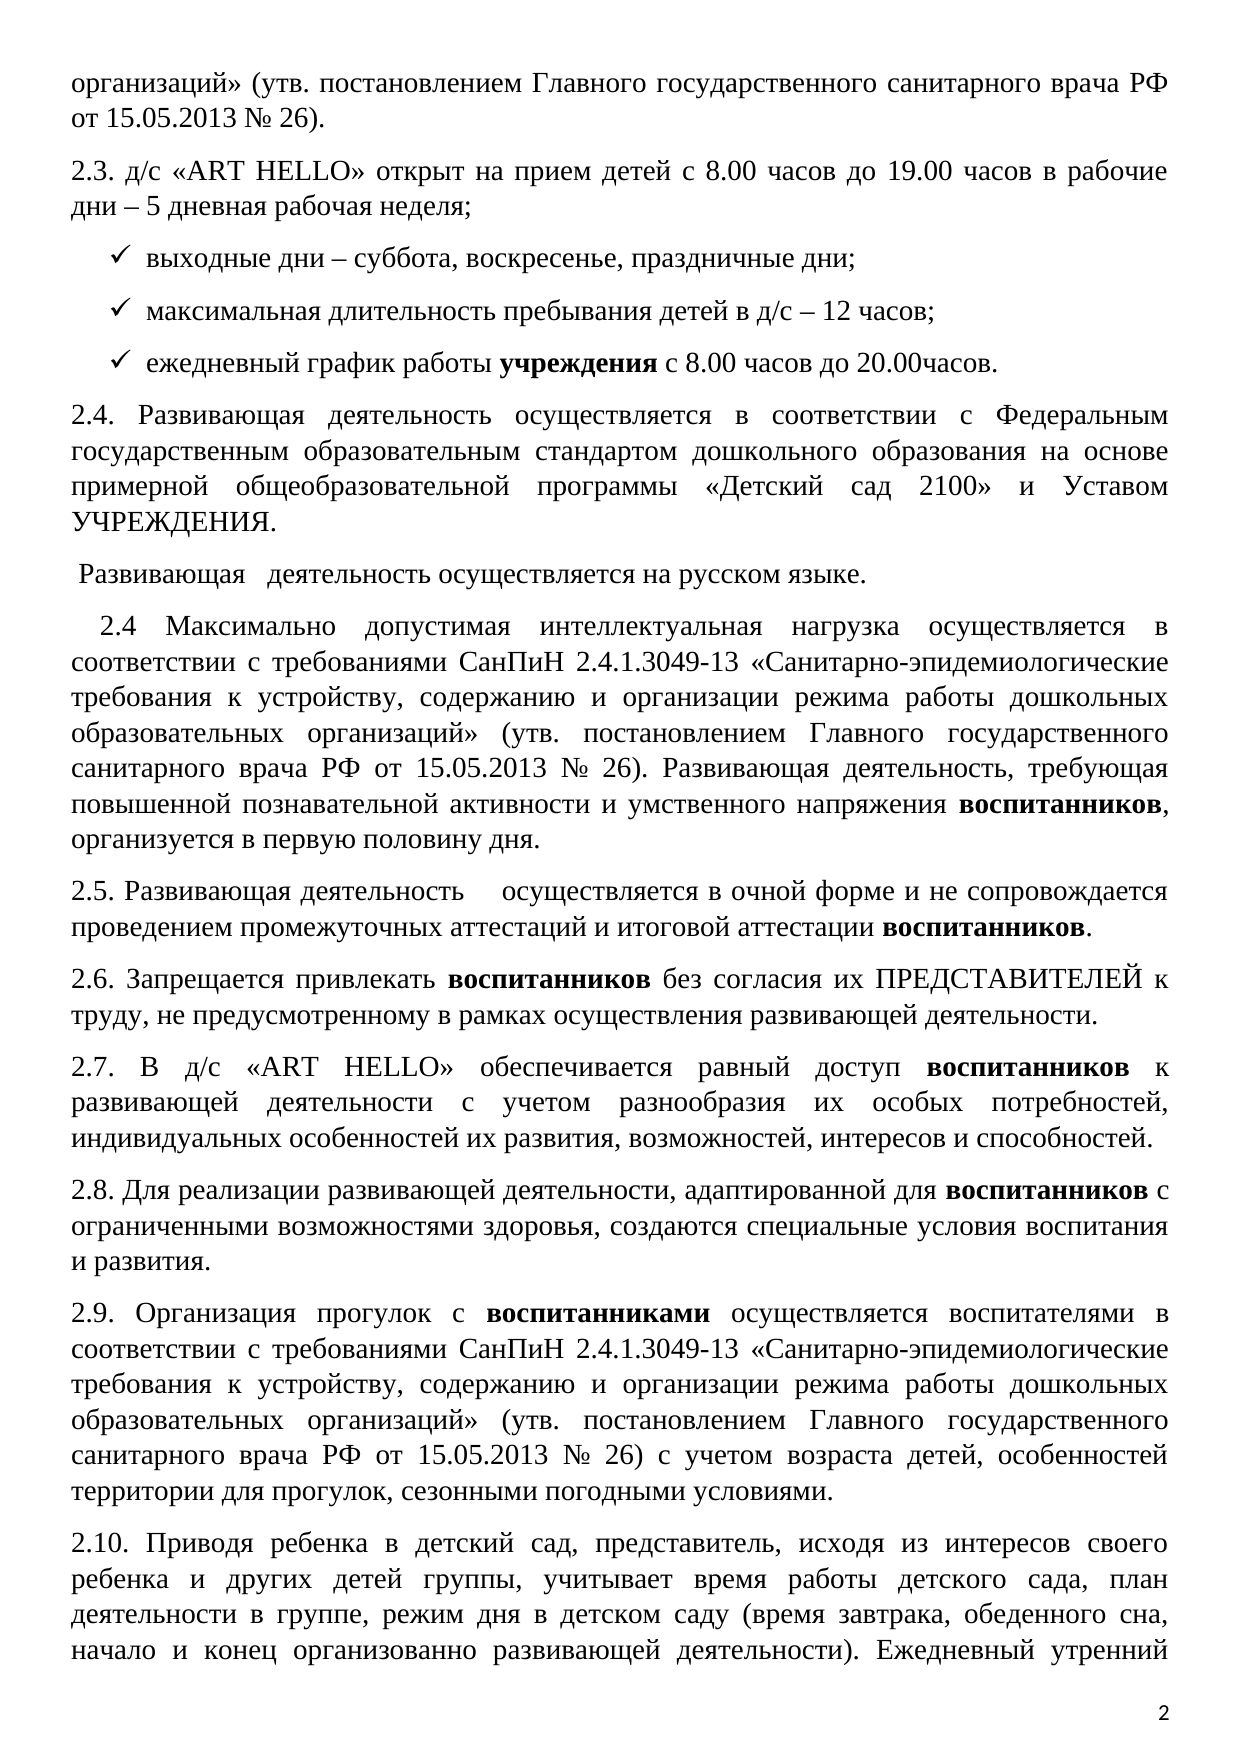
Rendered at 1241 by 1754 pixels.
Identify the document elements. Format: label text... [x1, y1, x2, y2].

text 2.7. В д/с «ART HELLO» обеспечивается равный доступ воспитанников к развивающей деятельности с учетом разнообразия их особых потребностей, индивидуальных особенностей их развития, возможностей, интересов и способностей. [71, 1049, 1169, 1153]
text 2.8. Для реализации развивающей деятельности, адаптированной для воспитанников с ограниченными возможностями здоровья, создаются специальные условия воспитания и развития. [71, 1172, 1169, 1277]
list ежедневный график работы учреждения с 8.00 часов до 20.00часов. [108, 345, 1169, 379]
text 2.4 Максимально допустимая интеллектуальная нагрузка осуществляется в соответствии с требованиями СанПиН 2.4.1.3049-13 «Санитарно-эпидемиологические требования к устройству, содержанию и организации режима работы дошкольных образовательных организаций» (утв. постановлением Главного государственного санитарного врача РФ от 15.05.2013 № 26). Развивающая деятельность, требующая повышенной познавательной активности и умственного напряжения воспитанников, организуется в первую половину дня. [71, 608, 1169, 855]
text 2.4. Развивающая деятельность осуществляется в соответствии с Федеральным государственным образовательным стандартом дошкольного образования на основе примерной общеобразовательной программы «Детский сад 2100» и Уставом УЧРЕЖДЕНИЯ. [71, 397, 1169, 537]
text 2.6. Запрещается привлекать воспитанников без согласия их ПРЕДСТАВИТЕЛЕЙ к труду, не предусмотренному в рамках осуществления развивающей деятельности. [71, 961, 1169, 1030]
text 2.9. Организация прогулок с воспитанниками осуществляется воспитателями в соответствии с требованиями СанПиН 2.4.1.3049-13 «Санитарно-эпидемиологические требования к устройству, содержанию и организации режима работы дошкольных образовательных организаций» (утв. постановлением Главного государственного санитарного врача РФ от 15.05.2013 № 26) с учетом возраста детей, особенностей территории для прогулок, сезонными погодными условиями. [71, 1295, 1169, 1507]
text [71, 65, 1169, 134]
text Развивающая деятельность осуществляется на русском языке. [71, 556, 1169, 589]
list максимальная длительность пребывания детей в д/с – 12 часов; [108, 293, 1169, 326]
list выходные дни – суббота, воскресенье, праздничные дни; [108, 240, 1169, 274]
text 2.5. Развивающая деятельность осуществляется в очной форме и не сопровождается проведением промежуточных аттестаций и итоговой аттестации воспитанников. [71, 873, 1169, 943]
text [71, 1525, 1169, 1665]
text 2.3. д/с «ART HELLO» открыт на прием детей с 8.00 часов до 19.00 часов в рабочие дни – 5 дневная рабочая неделя; [71, 153, 1169, 222]
